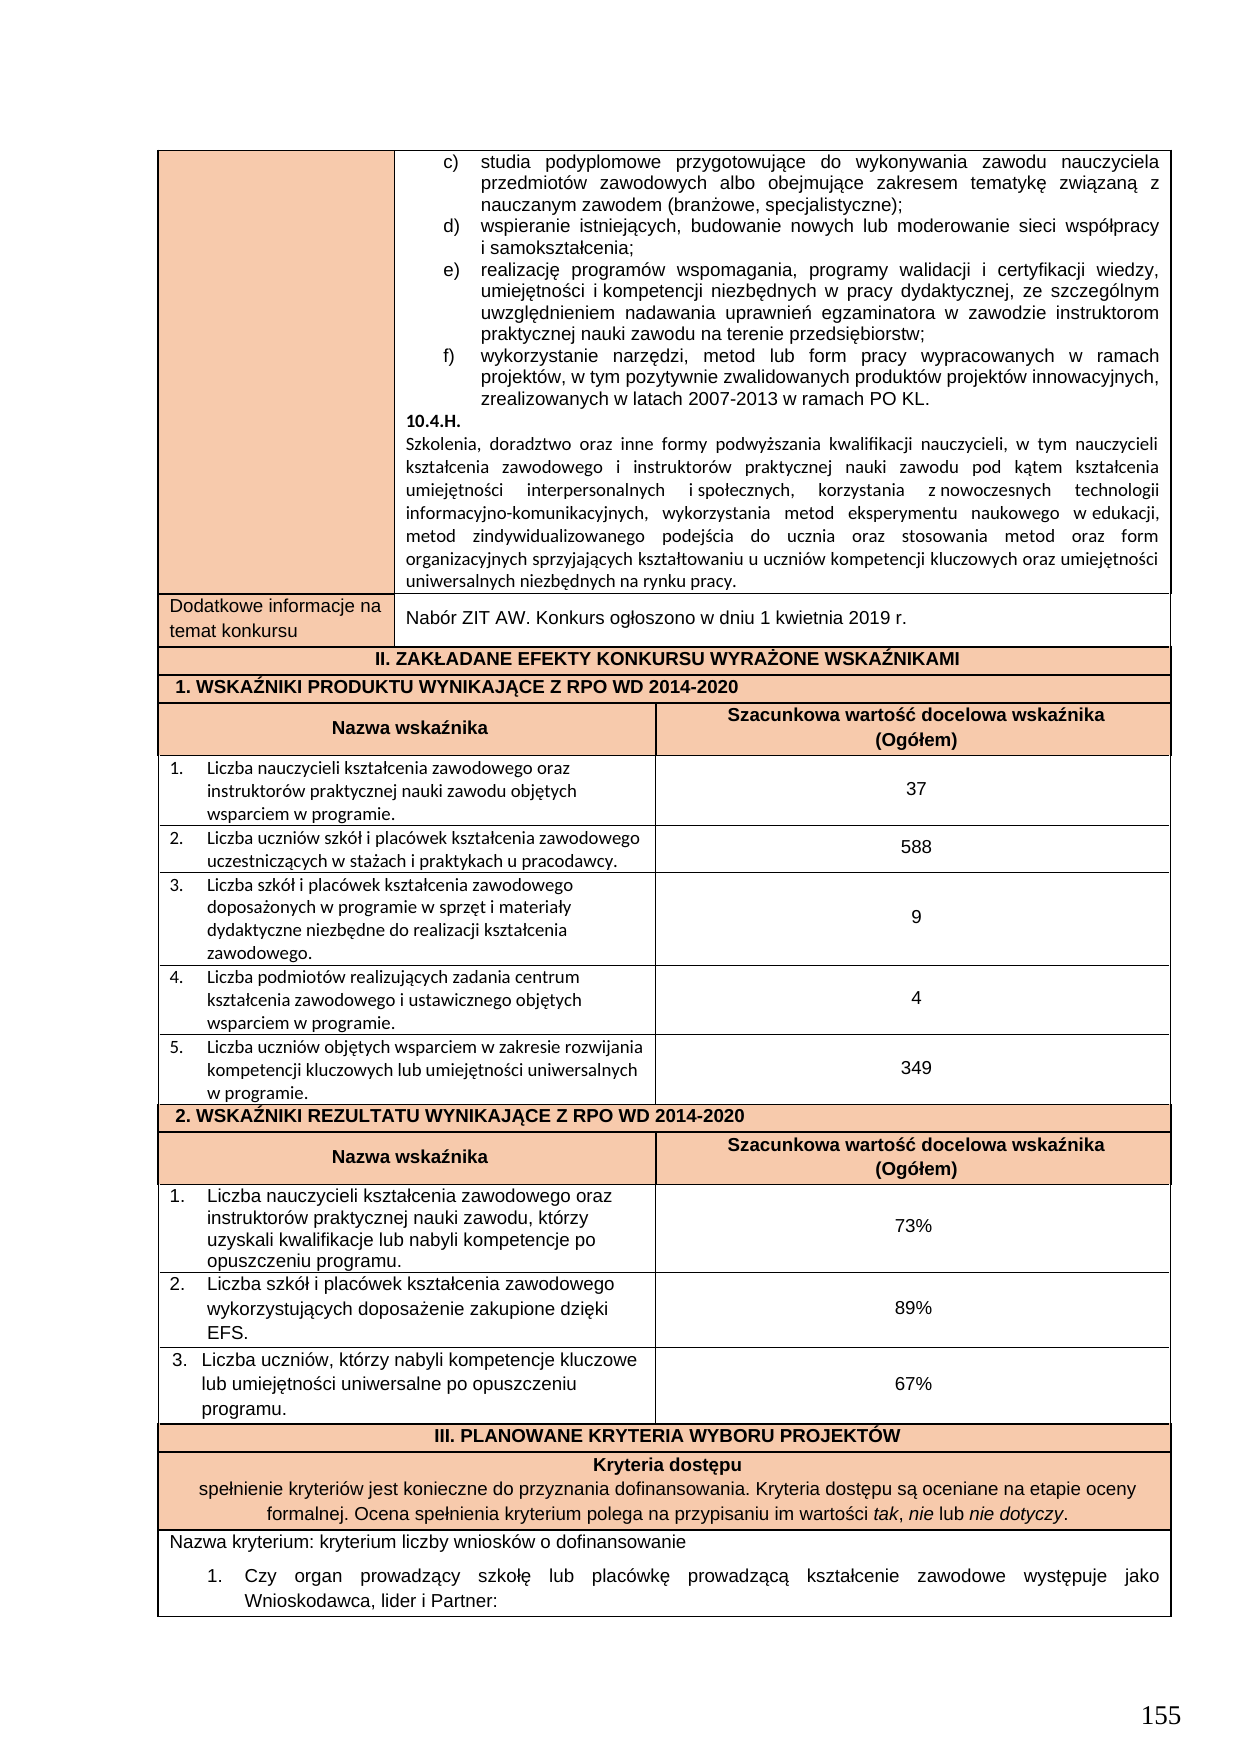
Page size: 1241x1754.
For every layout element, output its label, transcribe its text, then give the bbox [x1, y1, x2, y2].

table_cell Liczba nauczycieli kształcenia zawodowego oraz instruktorów praktycznej nauki zawodu, którzy uzyskali kwalifikacje lub nabyli kompetencje po opuszczeniu programu. [159, 1185, 655, 1272]
table_cell Liczba uczniów szkół i placówek kształcenia zawodowego uczestniczących w stażach i praktykach u pracodawcy. [159, 826, 655, 872]
table_cell II. ZAKŁADANE EFEKTY KONKURSU WYRAŻONE WSKAŹNIKAMI [159, 646, 1170, 674]
table_cell 37 [656, 755, 1170, 825]
table_cell Liczba nauczycieli kształcenia zawodowego oraz instruktorów praktycznej nauki zawodu objętych wsparciem w programie. [159, 756, 655, 825]
table_cell 9 [656, 872, 1170, 964]
table_cell Szacunkowa wartość docelowa wskaźnika (Ogółem) [657, 704, 1170, 755]
table_cell Liczba szkół i placówek kształcenia zawodowego doposażonych w programie w sprzęt i materiały dydaktyczne niezbędne do realizacji kształcenia zawodowego. [159, 873, 655, 964]
table_cell 1. WSKAŹNIKI PRODUKTU WYNIKAJĄCE Z RPO WD 2014-2020 [159, 676, 1170, 702]
table_cell III. PLANOWANE KRYTERIA WYBORU PROJEKTÓW [159, 1423, 1170, 1451]
table_cell Nazwa wskaźnika [159, 1133, 655, 1184]
table_cell Kryteria dostępu spełnienie kryteriów jest konieczne do przyznania dofinansowania. Kryteria dostępu są oceniane na etapie oceny formalnej. Ocena spełnienia kryterium polega na przypisaniu im wartości tak, nie lub nie dotyczy. [159, 1453, 1170, 1529]
table_cell 67% [656, 1347, 1170, 1423]
table_cell Liczba uczniów objętych wsparciem w zakresie rozwijania kompetencji kluczowych lub umiejętności uniwersalnych w programie. [159, 1035, 655, 1104]
table_cell Liczba podmiotów realizujących zadania centrum kształcenia zawodowego i ustawicznego objętych wsparciem w programie. [159, 966, 655, 1034]
table_cell Liczba uczniów, którzy nabyli kompetencje kluczowe lub umiejętności uniwersalne po opuszczeniu programu. [159, 1348, 655, 1423]
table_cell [159, 151, 394, 593]
table_cell 73% [656, 1184, 1170, 1272]
table_cell 89% [656, 1272, 1170, 1347]
table_cell Dodatkowe informacje na temat konkursu [159, 595, 394, 646]
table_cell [395, 151, 1170, 593]
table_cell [159, 1531, 1170, 1616]
table_cell Liczba szkół i placówek kształcenia zawodowego wykorzystujących doposażenie zakupione dzięki EFS. [159, 1273, 655, 1347]
table_cell 2. WSKAŹNIKI REZULTATU WYNIKAJĄCE Z RPO WD 2014-2020 [159, 1104, 1170, 1131]
table_cell Nazwa wskaźnika [159, 704, 655, 755]
table_cell 349 [656, 1034, 1170, 1104]
table_cell Nabór ZIT AW. Konkurs ogłoszono w dniu 1 kwietnia 2019 r. [395, 593, 1170, 646]
table_cell 4 [656, 965, 1170, 1034]
table_cell 588 [656, 825, 1170, 872]
table_cell Szacunkowa wartość docelowa wskaźnika (Ogółem) [657, 1133, 1170, 1184]
